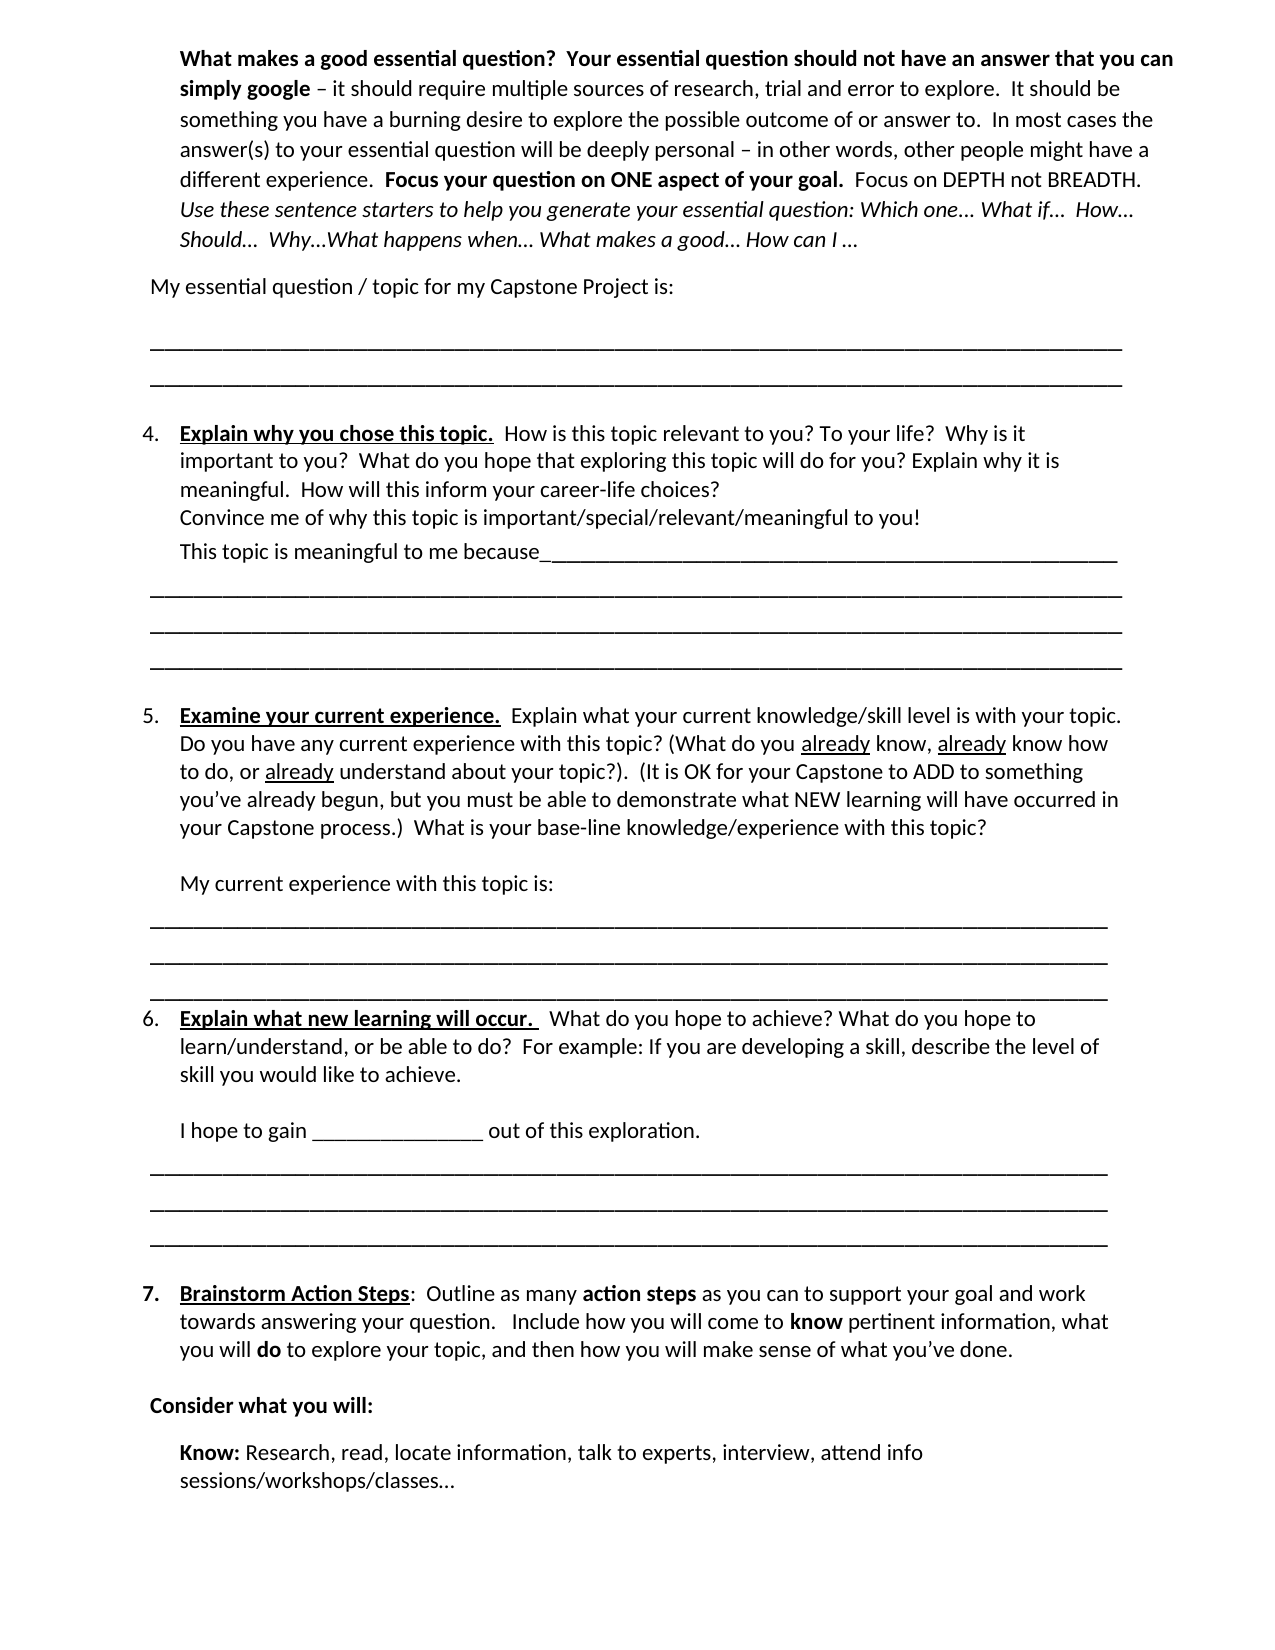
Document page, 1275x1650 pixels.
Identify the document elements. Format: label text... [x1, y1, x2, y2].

list Use these sentence starters to help you generate your essential question: Which one... What if… How… Should… Why…What happens when… What makes a good… How can I … [179, 195, 1198, 254]
text My essential question / topic for my Capstone Project is: [150, 272, 1198, 301]
text I hope to gain _______________ out of this exploration. [179, 1116, 1125, 1144]
text __________________________________________________________________ [150, 933, 1125, 969]
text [179, 1438, 1125, 1494]
text ___________________________________________________________________ [150, 602, 1125, 638]
list Explain what new learning will occur. What do you hope to achieve? What do you hope to learn/understand, or be able to do? For example: If you are developing a skill, describe the level of skill you would like to achieve. [142, 1004, 1125, 1116]
text Convince me of why this topic is important/special/relevant/meaningful to you! [179, 503, 1125, 531]
text Consider what you will: [150, 1391, 1125, 1419]
text __________________________________________________________________ [150, 1216, 1125, 1251]
text My current experience with this topic is: [179, 841, 1125, 897]
list Examine your current experience. Explain what your current knowledge/skill level is with your topic. Do you have any current experience with this topic? (What do you already know, already know how to do, or already understand about your topic?). (It is OK for your Capstone to ADD to something you’ve already begun, but you must be able to demonstrate what NEW learning will have occurred in your Capstone process.) What is your base-line knowledge/experience with this topic? [142, 701, 1125, 841]
list Explain why you chose this topic. How is this topic relevant to you? To your life? Why is it important to you? What do you hope that exploring this topic will do for you? Explain why it is meaningful. How will this inform your career-life choices? [142, 419, 1125, 503]
text __________________________________________________________________ [150, 969, 1125, 1004]
text ___________________________________________________________________ [150, 638, 1125, 673]
text ___________________________________________________________________ [150, 566, 1125, 602]
list What makes a good essential question? Your essential question should not have an answer that you can simply google – it should require multiple sources of research, trial and error to explore. It should be something you have a burning desire to explore the possible outcome of or answer to. In most cases the answer(s) to your essential question will be deeply personal – in other words, other people might have a different experience. Focus your question on ONE aspect of your goal. Focus on DEPTH not BREADTH. [179, 44, 1198, 193]
list Brainstorm Action Steps: Outline as many action steps as you can to support your goal and work towards answering your question. Include how you will come to know pertinent information, what you will do to explore your topic, and then how you will make sense of what you’ve done. [142, 1279, 1125, 1391]
text ___________________________________________________________________ [150, 319, 1125, 355]
text __________________________________________________________________ [150, 1180, 1125, 1216]
text ___________________________________________________________________ [150, 355, 1125, 391]
text This topic is meaningful to me because________________________________________ [179, 531, 1125, 566]
text __________________________________________________________________ [150, 1144, 1125, 1180]
text __________________________________________________________________ [150, 897, 1125, 933]
